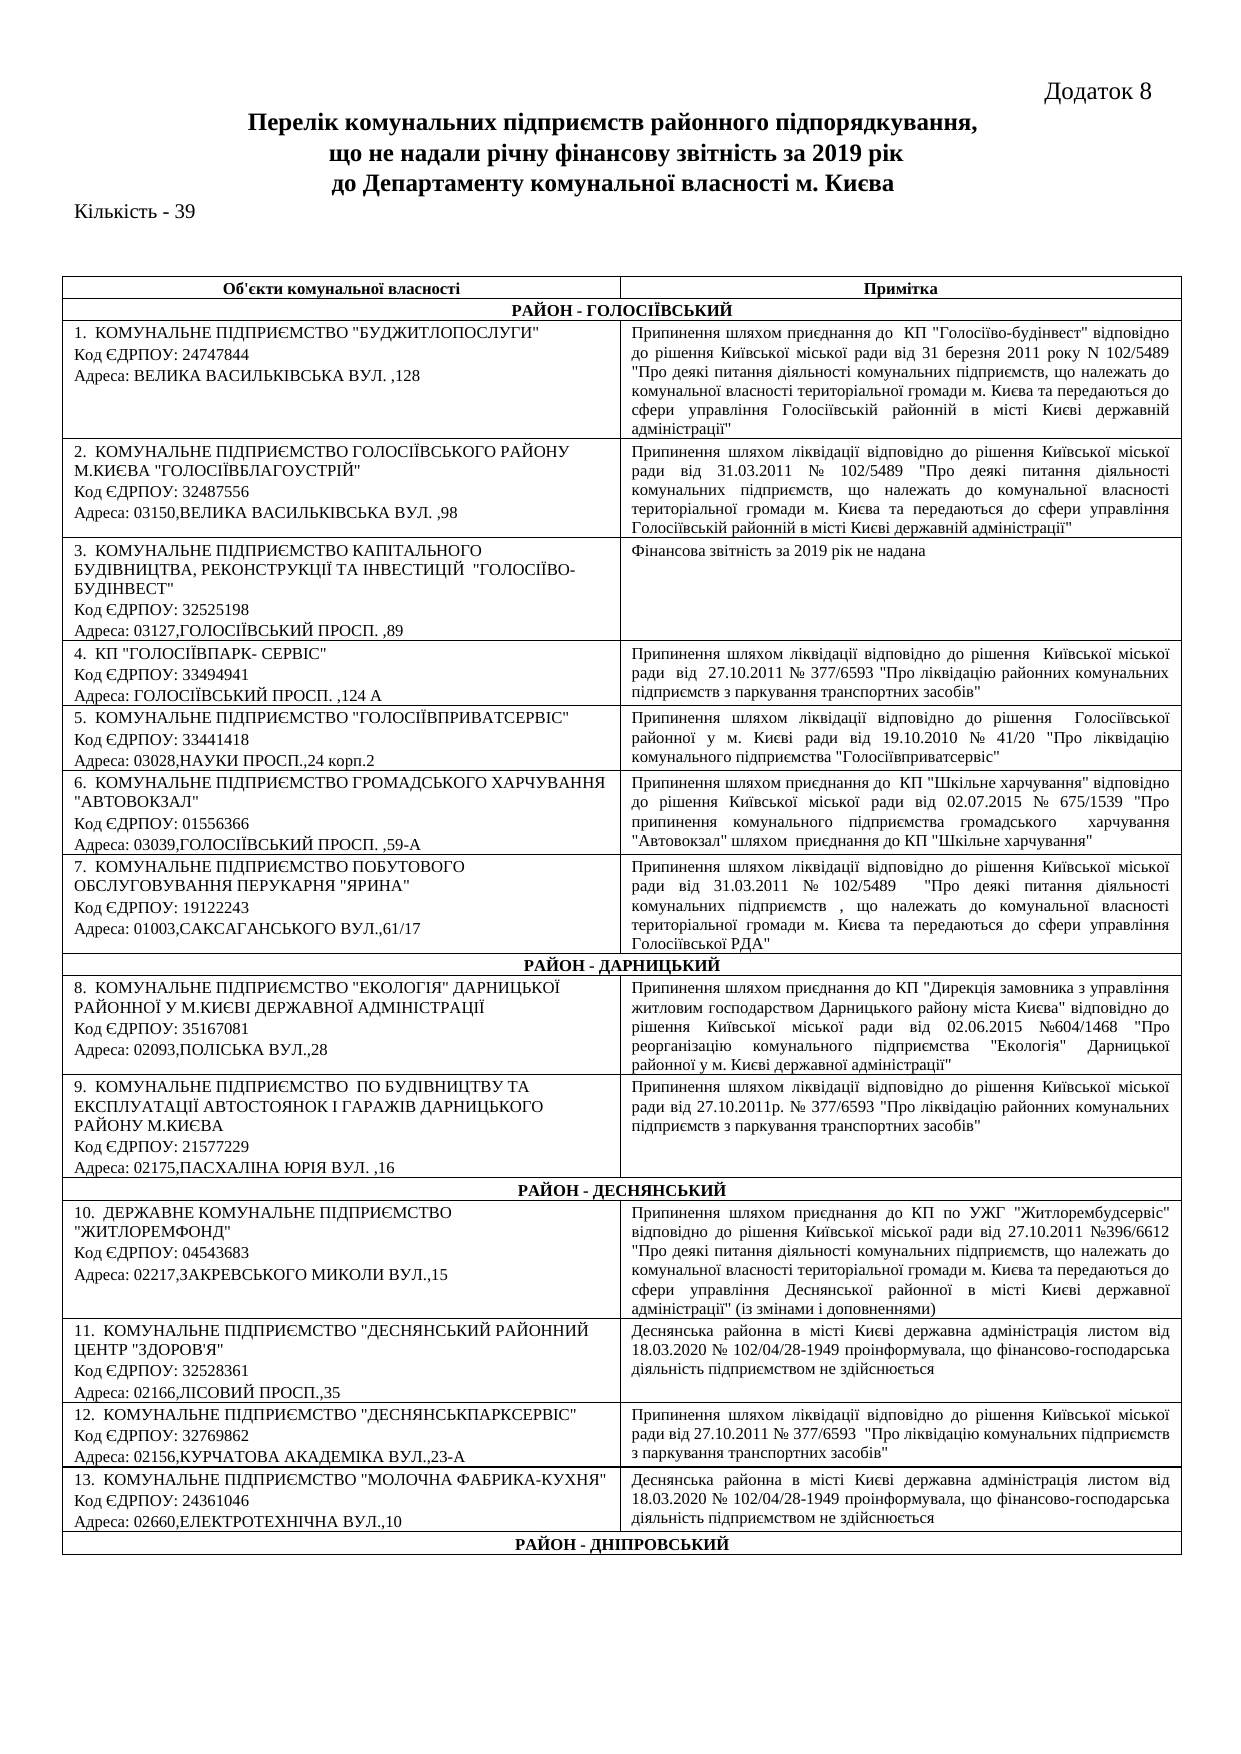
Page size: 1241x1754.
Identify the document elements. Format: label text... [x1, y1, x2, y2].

text Додаток 8 [74, 76, 1152, 105]
table_cell РАЙОН - ДНІПРОВСЬКИЙ [63, 1532, 1181, 1553]
text Кількість - 39 [74, 199, 1152, 223]
table_cell 4. КП "ГОЛОСІЇВПАРК- СЕРВІС" Код ЄДРПОУ: 33494941 Адреса: ГОЛОСІЇВСЬКИЙ ПРОСП. ,124 А [63, 641, 620, 705]
table_header Об'єкти комунальної власності [63, 277, 620, 298]
table_cell 13. КОМУНАЛЬНЕ ПІДПРИЄМСТВО "МОЛОЧНА ФАБРИКА-КУХНЯ" Код ЄДРПОУ: 24361046 Адреса: 02660,ЕЛЕКТРОТЕХНІЧНА ВУЛ.,10 [63, 1468, 620, 1531]
table_header Примітка [621, 277, 1181, 298]
table_cell Припинення шляхом приєднання до КП "Голосіїво-будінвест" відповідно до рішення Київської міської ради від 31 березня 2011 року N 102/5489 "Про деякі питання діяльності комунальних підприємств, що належать до комунальної власності територіальної громади м. Києва та передаються до сфери управління Голосіївській районній в місті Києві державній адміністрації" [621, 321, 1181, 438]
table_cell РАЙОН - ГОЛОСІЇВСЬКИЙ [63, 299, 1181, 320]
table_cell Деснянська районна в місті Києві державна адміністрація листом від 18.03.2020 № 102/04/28-1949 проінформувала, що фінансово-господарська діяльність підприємством не здійснюється [621, 1319, 1181, 1402]
table_cell 11. КОМУНАЛЬНЕ ПІДПРИЄМСТВО "ДЕСНЯНСЬКИЙ РАЙОННИЙ ЦЕНТР "ЗДОРОВ'Я" Код ЄДРПОУ: 32528361 Адреса: 02166,ЛІСОВИЙ ПРОСП.,35 [63, 1319, 620, 1402]
table_cell 5. КОМУНАЛЬНЕ ПІДПРИЄМСТВО "ГОЛОСІЇВПРИВАТСЕРВІС" Код ЄДРПОУ: 33441418 Адреса: 03028,НАУКИ ПРОСП.,24 корп.2 [63, 706, 620, 770]
table_cell 7. КОМУНАЛЬНЕ ПІДПРИЄМСТВО ПОБУТОВОГО ОБСЛУГОВУВАННЯ ПЕРУКАРНЯ "ЯРИНА" Код ЄДРПОУ: 19122243 Адреса: 01003,САКСАГАНСЬКОГО ВУЛ.,61/17 [63, 855, 620, 953]
table_cell 1. КОМУНАЛЬНЕ ПІДПРИЄМСТВО "БУДЖИТЛОПОСЛУГИ" Код ЄДРПОУ: 24747844 Адреса: ВЕЛИКА ВАСИЛЬКІВСЬКА ВУЛ. ,128 [63, 321, 620, 438]
table_cell Припинення шляхом ліквідації відповідно до рішення Київської міської ради від 27.10.2011 № 377/6593 "Про ліквідацію комунальних підприємств з паркування транспортних засобів" [621, 1403, 1181, 1466]
text до Департаменту комунальної власності м. Києва [74, 168, 1152, 197]
table_cell Припинення шляхом ліквідації відповідно до рішення Київської міської ради від 27.10.2011р. № 377/6593 "Про ліквідацію районних комунальних підприємств з паркування транспортних засобів" [621, 1075, 1181, 1177]
table_cell РАЙОН - ДАРНИЦЬКИЙ [63, 954, 1181, 975]
table_cell 6. КОМУНАЛЬНЕ ПІДПРИЄМСТВО ГРОМАДСЬКОГО ХАРЧУВАННЯ "АВТОВОКЗАЛ" Код ЄДРПОУ: 01556366 Адреса: 03039,ГОЛОСІЇВСЬКИЙ ПРОСП. ,59-А [63, 771, 620, 854]
table_cell 10. ДЕРЖАВНЕ КОМУНАЛЬНЕ ПІДПРИЄМСТВО "ЖИТЛОРЕМФОНД" Код ЄДРПОУ: 04543683 Адреса: 02217,ЗАКРЕВСЬКОГО МИКОЛИ ВУЛ.,15 [63, 1201, 620, 1318]
table_cell Припинення шляхом ліквідації відповідно до рішення Київської міської ради від 31.03.2011 № 102/5489 "Про деякі питання діяльності комунальних підприємств , що належать до комунальної власності територіальної громади м. Києва та передаються до сфери управління Голосіївської РДА" [621, 855, 1181, 953]
table_cell Припинення шляхом ліквідації відповідно до рішення Київської міської ради від 27.10.2011 № 377/6593 "Про ліквідацію районних комунальних підприємств з паркування транспортних засобів" [621, 641, 1181, 705]
table_cell Припинення шляхом приєднання до КП "Шкільне харчування" відповідно до рішення Київської міської ради від 02.07.2015 № 675/1539 "Про припинення комунального підприємства громадського харчування "Автовокзал" шляхом приєднання до КП "Шкільне харчування" [621, 771, 1181, 854]
table_cell Деснянська районна в місті Києві державна адміністрація листом від 18.03.2020 № 102/04/28-1949 проінформувала, що фінансово-господарська діяльність підприємством не здійснюється [621, 1468, 1181, 1531]
table_cell РАЙОН - ДЕСНЯНСЬКИЙ [63, 1178, 1181, 1199]
table_cell 8. КОМУНАЛЬНЕ ПІДПРИЄМСТВО "ЕКОЛОГІЯ" ДАРНИЦЬКОЇ РАЙОННОЇ У М.КИЄВІ ДЕРЖАВНОЇ АДМІНІСТРАЦІЇ Код ЄДРПОУ: 35167081 Адреса: 02093,ПОЛІСЬКА ВУЛ.,28 [63, 976, 620, 1074]
text Перелік комунальних підприємств районного підпорядкування, [74, 107, 1152, 136]
table_cell 2. КОМУНАЛЬНЕ ПІДПРИЄМСТВО ГОЛОСІЇВСЬКОГО РАЙОНУ М.КИЄВА "ГОЛОСІЇВБЛАГОУСТРІЙ" Код ЄДРПОУ: 32487556 Адреса: 03150,ВЕЛИКА ВАСИЛЬКІВСЬКА ВУЛ. ,98 [63, 439, 620, 537]
table_cell 9. КОМУНАЛЬНЕ ПІДПРИЄМСТВО ПО БУДІВНИЦТВУ ТА ЕКСПЛУАТАЦІЇ АВТОСТОЯНОК І ГАРАЖІВ ДАРНИЦЬКОГО РАЙОНУ М.КИЄВА Код ЄДРПОУ: 21577229 Адреса: 02175,ПАСХАЛІНА ЮРІЯ ВУЛ. ,16 [63, 1075, 620, 1177]
table_cell Припинення шляхом приєднання до КП по УЖГ "Житлорембудсервіс" відповідно до рішення Київської міської ради від 27.10.2011 №396/6612 "Про деякі питання діяльності комунальних підприємств, що належать до комунальної власності територіальної громади м. Києва та передаються до сфери управління Деснянської районної в місті Києві державної адміністрації" (із змінами і доповненнями) [621, 1201, 1181, 1318]
table_cell 12. КОМУНАЛЬНЕ ПІДПРИЄМСТВО "ДЕСНЯНСЬКПАРКСЕРВІС" Код ЄДРПОУ: 32769862 Адреса: 02156,КУРЧАТОВА АКАДЕМІКА ВУЛ.,23-А [63, 1403, 620, 1466]
table_cell Фінансова звітність за 2019 рік не надана [621, 538, 1181, 640]
table_cell Припинення шляхом ліквідації відповідно до рішення Київської міської ради від 31.03.2011 № 102/5489 "Про деякі питання діяльності комунальних підприємств, що належать до комунальної власності територіальної громади м. Києва та передаються до сфери управління Голосіївській районній в місті Києві державній адміністрації" [621, 439, 1181, 537]
table_cell 3. КОМУНАЛЬНЕ ПІДПРИЄМСТВО КАПІТАЛЬНОГО БУДІВНИЦТВА, РЕКОНСТРУКЦІЇ ТА ІНВЕСТИЦІЙ "ГОЛОСІЇВО-БУДІНВЕСТ" Код ЄДРПОУ: 32525198 Адреса: 03127,ГОЛОСІЇВСЬКИЙ ПРОСП. ,89 [63, 538, 620, 640]
text що не надали річну фінансову звітність за 2019 рік [74, 138, 1152, 166]
table_cell Припинення шляхом ліквідації відповідно до рішення Голосіївської районної у м. Києві ради від 19.10.2010 № 41/20 "Про ліквідацію комунального підприємства "Голосіївприватсервіс" [621, 706, 1181, 770]
table_cell Припинення шляхом приєднання до КП "Дирекція замовника з управління житловим господарством Дарницького району міста Києва" відповідно до рішення Київської міської ради від 02.06.2015 №604/1468 "Про реорганізацію комунального підприємства "Екологія" Дарницької районної у м. Києві державної адміністрації" [621, 976, 1181, 1074]
